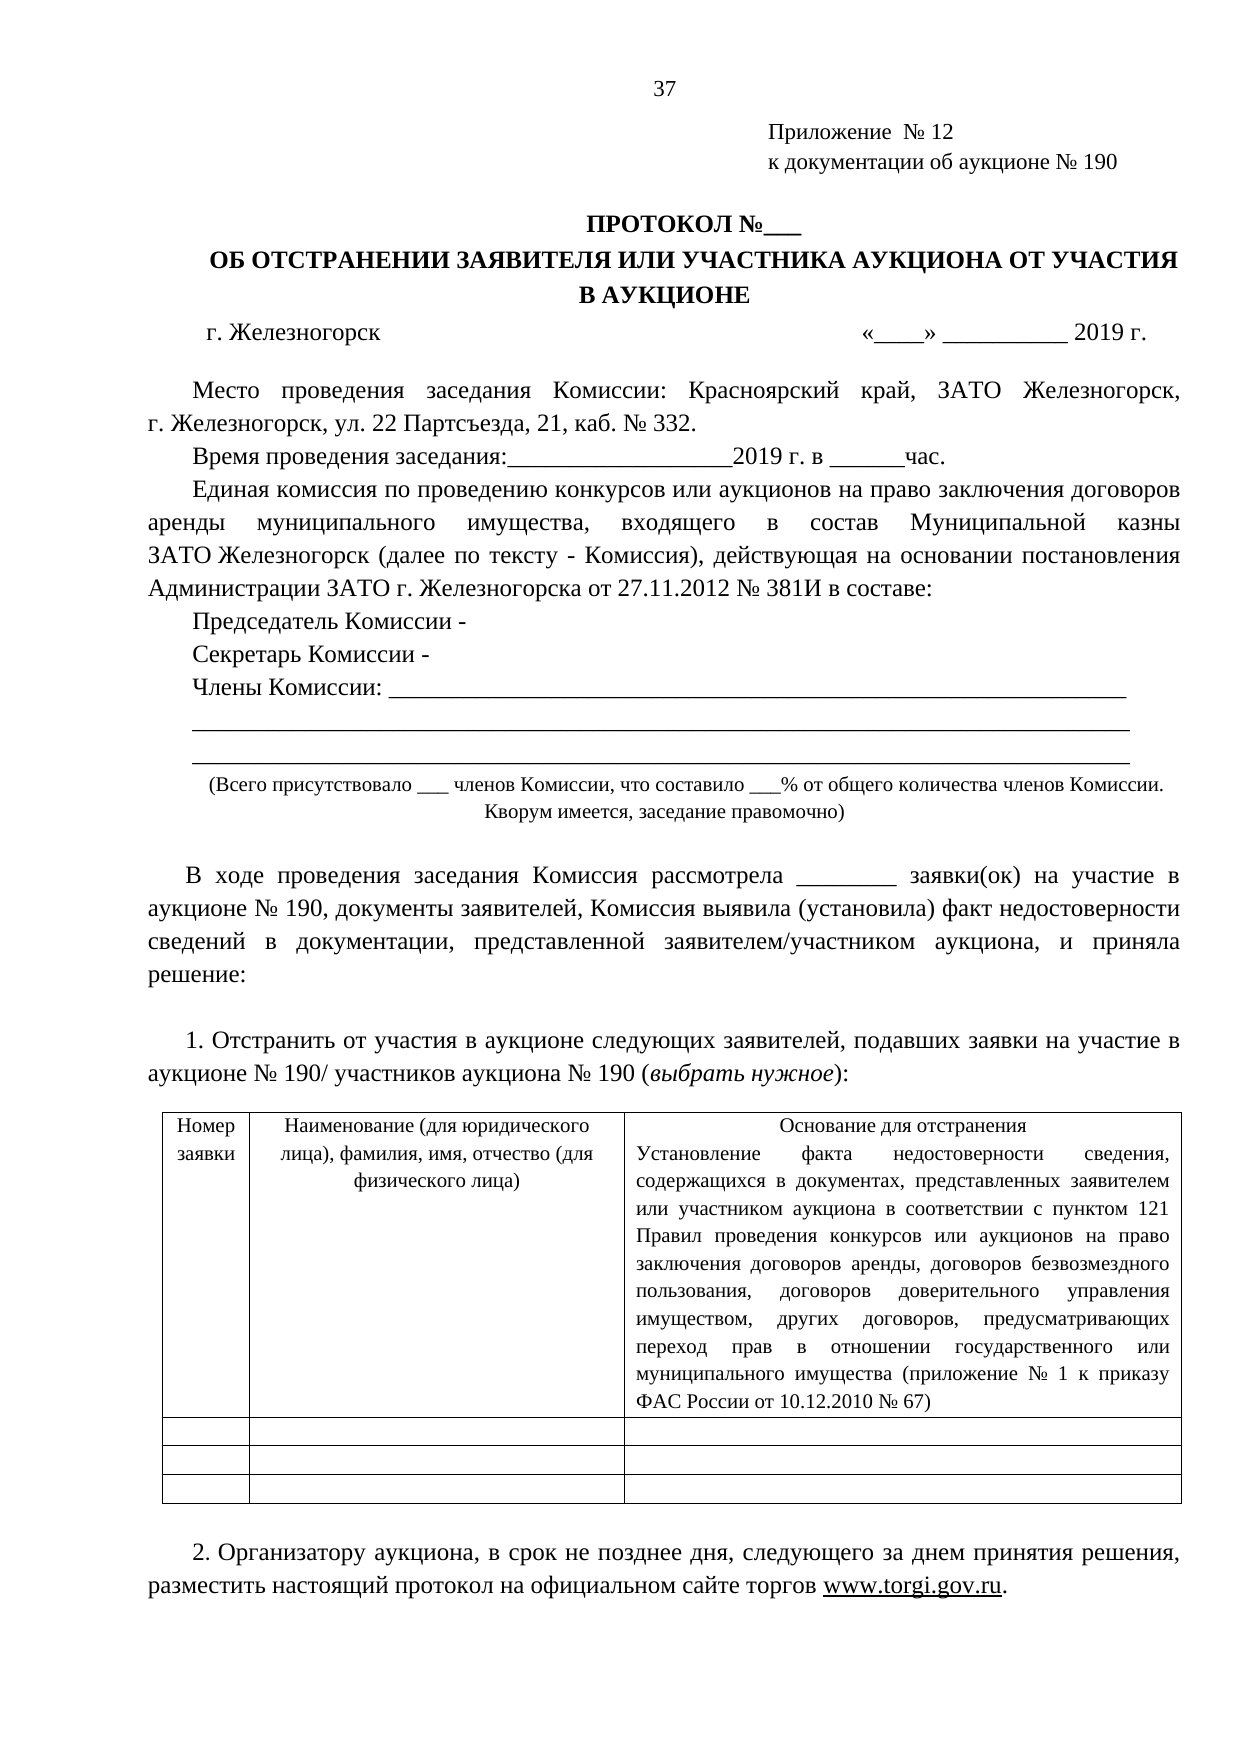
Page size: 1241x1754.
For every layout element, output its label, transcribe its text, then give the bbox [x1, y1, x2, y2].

table_cell [163, 1475, 249, 1503]
table_cell [163, 1418, 249, 1445]
text Место проведения заседания Комиссии: Красноярский край, ЗАТО Железногорск, г. Железногорск, ул. 22 Партсъезда, 21, каб. № 332. [148, 375, 1181, 437]
table_cell [163, 1446, 249, 1474]
text к документации об аукционе № 190 [768, 148, 1181, 175]
table_header Номер заявки [163, 1113, 249, 1417]
text 1. Отстранить от участия в аукционе следующих заявителей, подавших заявки на участие в аукционе № 190/ участников аукциона № 190 (выбрать нужное): [148, 1025, 1181, 1087]
table_cell [625, 1446, 1181, 1474]
text Приложение № 12 [768, 118, 1181, 144]
table_header Основание для отстранения Установление факта недостоверности сведения, содержащихся в документах, представленных заявителем или участником аукциона в соответствии с пунктом 121 Правил проведения конкурсов или аукционов на право заключения договоров аренды, договоров безвозмездного пользования, договоров доверительного управления имуществом, других договоров, предусматривающих переход прав в отношении государственного или муниципального имущества (приложение № 1 к приказу ФАС России от 10.12.2010 № 67) [625, 1113, 1181, 1417]
text Единая комиссия по проведению конкурсов или аукционов на право заключения договоров аренды муниципального имущества, входящего в состав Муниципальной казны ЗАТО Железногорск (далее по тексту - Комиссия), действующая на основании постановления Администрации ЗАТО г. Железногорска от 27.11.2012 № 381И в составе: [148, 474, 1181, 602]
table_cell [250, 1475, 624, 1503]
text Члены Комиссии: ___________________________________________________________ [148, 672, 1181, 701]
text ___________________________________________________________________________ [148, 706, 1181, 734]
table_cell [625, 1418, 1181, 1445]
table_cell [250, 1446, 624, 1474]
text 2. Организатору аукциона, в срок не позднее дня, следующего за днем принятия решения, разместить настоящий протокол на официальном сайте торгов www.torgi.gov.ru. [148, 1537, 1181, 1599]
text ___________________________________________________________________________ [148, 738, 1181, 767]
text ОБ ОТСТРАНЕНИИ ЗАЯВИТЕЛЯ ИЛИ УЧАСТНИКА АУКЦИОНА ОТ УЧАСТИЯ В АУКЦИОНЕ [148, 245, 1181, 309]
text Время проведения заседания:__________________2019 г. в ______час. [148, 441, 1181, 470]
text (Всего присутствовало ___ членов Комиссии, что составило ___% от общего количества членов Комиссии. Кворум имеется, заседание правомочно) [148, 772, 1181, 823]
text Секретарь Комиссии - [148, 639, 1181, 668]
text В ходе проведения заседания Комиссия рассмотрела ________ заявки(ок) на участие в аукционе № 190, документы заявителей, Комиссия выявила (установила) факт недостоверности сведений в документации, представленной заявителем/участником аукциона, и приняла решение: [148, 860, 1181, 988]
text ПРОТОКОЛ №___ [148, 209, 1181, 237]
table_cell [250, 1418, 624, 1445]
text Председатель Комиссии - [148, 606, 1181, 635]
table_cell [625, 1475, 1181, 1503]
table_header Наименование (для юридического лица), фамилия, имя, отчество (для физического лица) [250, 1113, 624, 1417]
text г. Железногорск «____» __________ 2019 г. [148, 317, 1181, 345]
